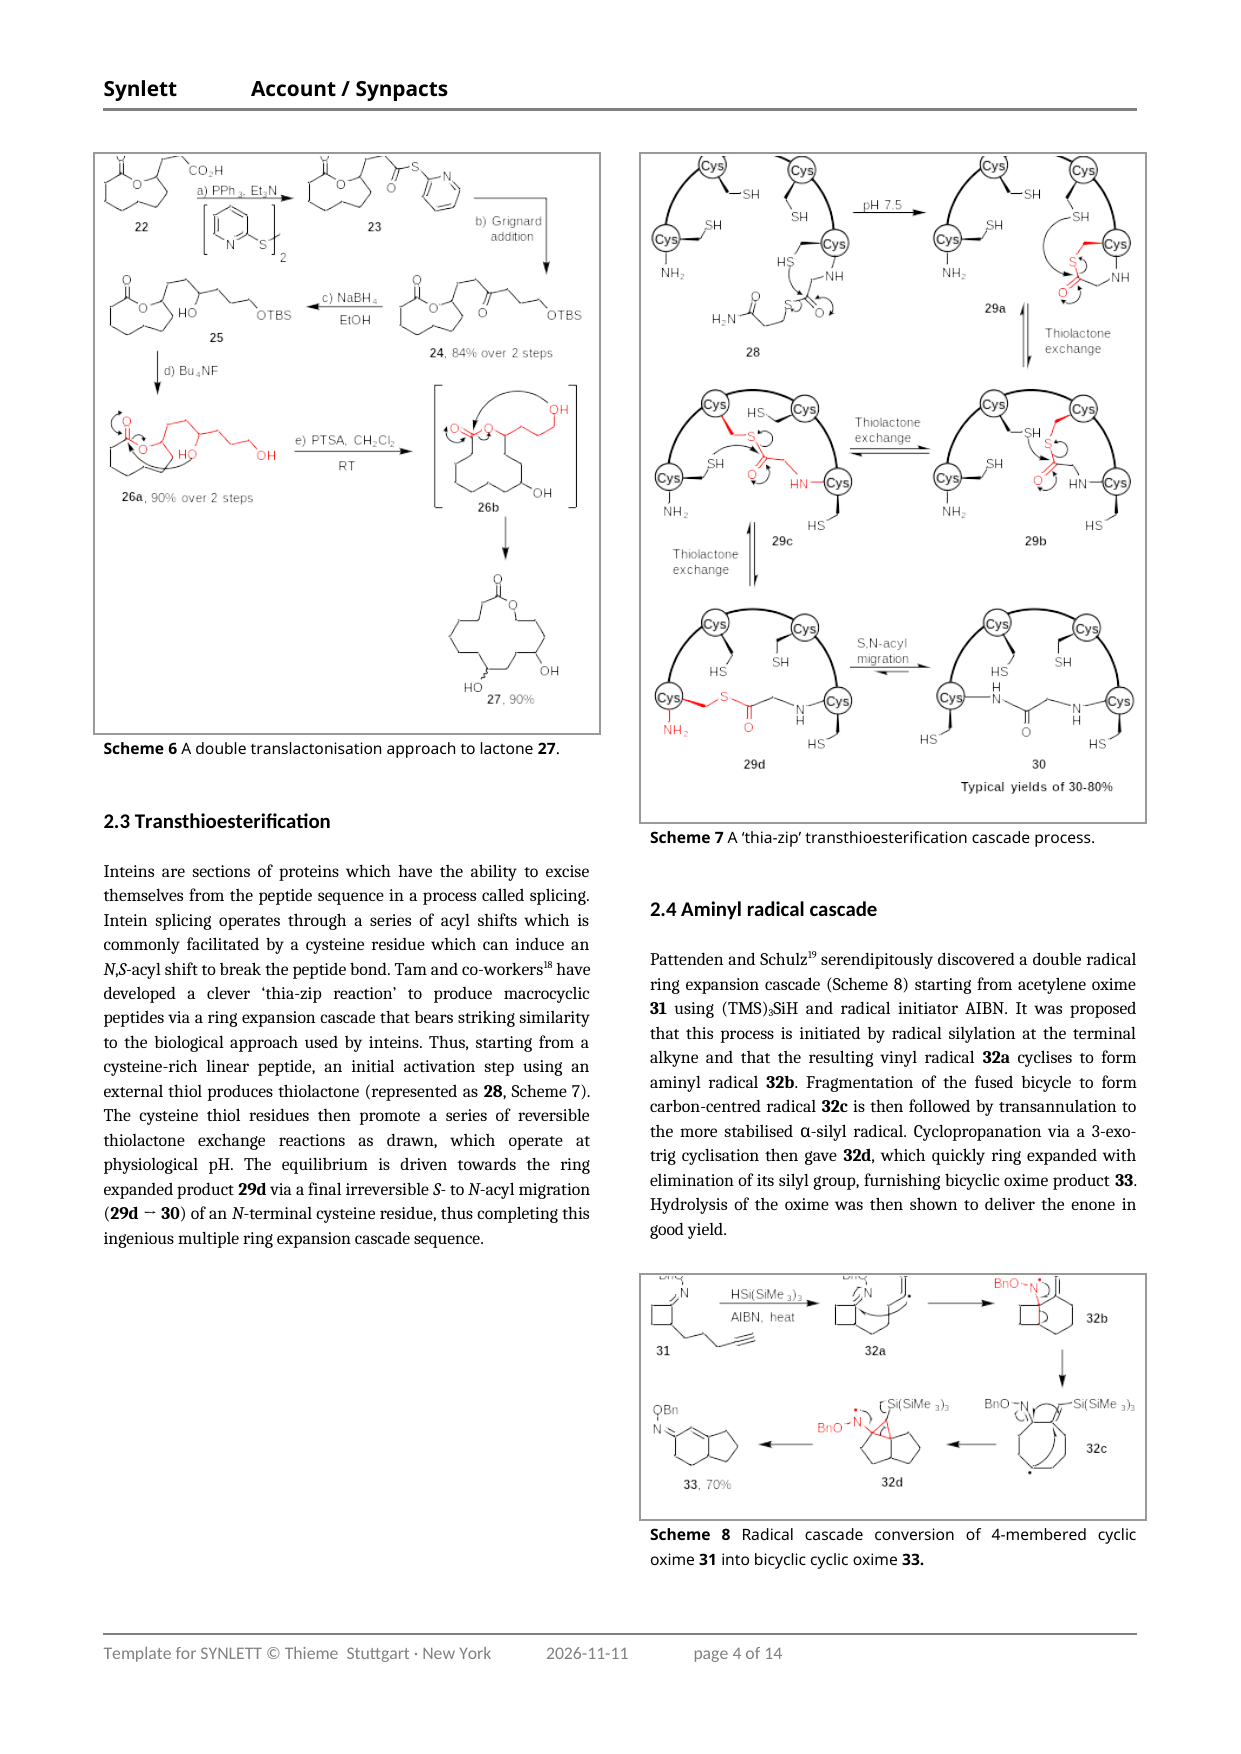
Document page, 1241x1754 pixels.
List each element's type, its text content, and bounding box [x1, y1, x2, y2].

text 2.4 Aminyl radical cascade [650, 897, 1137, 922]
text Inteins are sections of proteins which have the ability to excise themselves from the peptide sequence in a process called splicing. Intein splicing operates through a series of acyl shifts which is commonly facilitated by a cysteine residue which can induce an N,S-acyl shift to break the peptide bond. Tam and co-workers18 have developed a clever ‘thia-zip reaction’ to produce macrocyclic peptides via a ring expansion cascade that bears striking similarity to the biological approach used by inteins. Thus, starting from a cysteine-rich linear peptide, an initial activation step using an external thiol produces thiolactone (represented as 28, Scheme 7). The cysteine thiol residues then promote a series of reversible thiolactone exchange reactions as drawn, which operate at physiological pH. The equilibrium is driven towards the ring expanded product 29d via a final irreversible S- to N-acyl migration (29d → 30) of an N-terminal cysteine residue, thus completing this ingenious multiple ring expansion cascade sequence. [103, 857, 591, 1249]
text Scheme 6 A double translactonisation approach to lactone 27. [103, 735, 591, 759]
text Scheme 8 Radical cascade conversion of 4-membered cyclic oxime 31 into bicyclic cyclic oxime 33. [650, 1521, 1137, 1570]
text Scheme 7 A ‘thia-zip’ transthioesterification cascade process. [650, 824, 1137, 848]
text 2.3 Transthioesterification [103, 808, 591, 833]
text Pattenden and Schulz19 serendipitously discovered a double radical ring expansion cascade (Scheme 8) starting from acetylene oxime 31 using (TMS)3SiH and radical initiator AIBN. It was proposed that this process is initiated by radical silylation at the terminal alkyne and that the resulting vinyl radical 32a cyclises to form aminyl radical 32b. Fragmentation of the fused bicycle to form carbon-centred radical 32c is then followed by transannulation to the more stabilised α-silyl radical. Cyclopropanation via a 3-exo-trig cyclisation then gave 32d, which quickly ring expanded with elimination of its silyl group, furnishing bicyclic oxime product 33. Hydrolysis of the oxime was then shown to deliver the enone in good yield. [650, 946, 1137, 1240]
